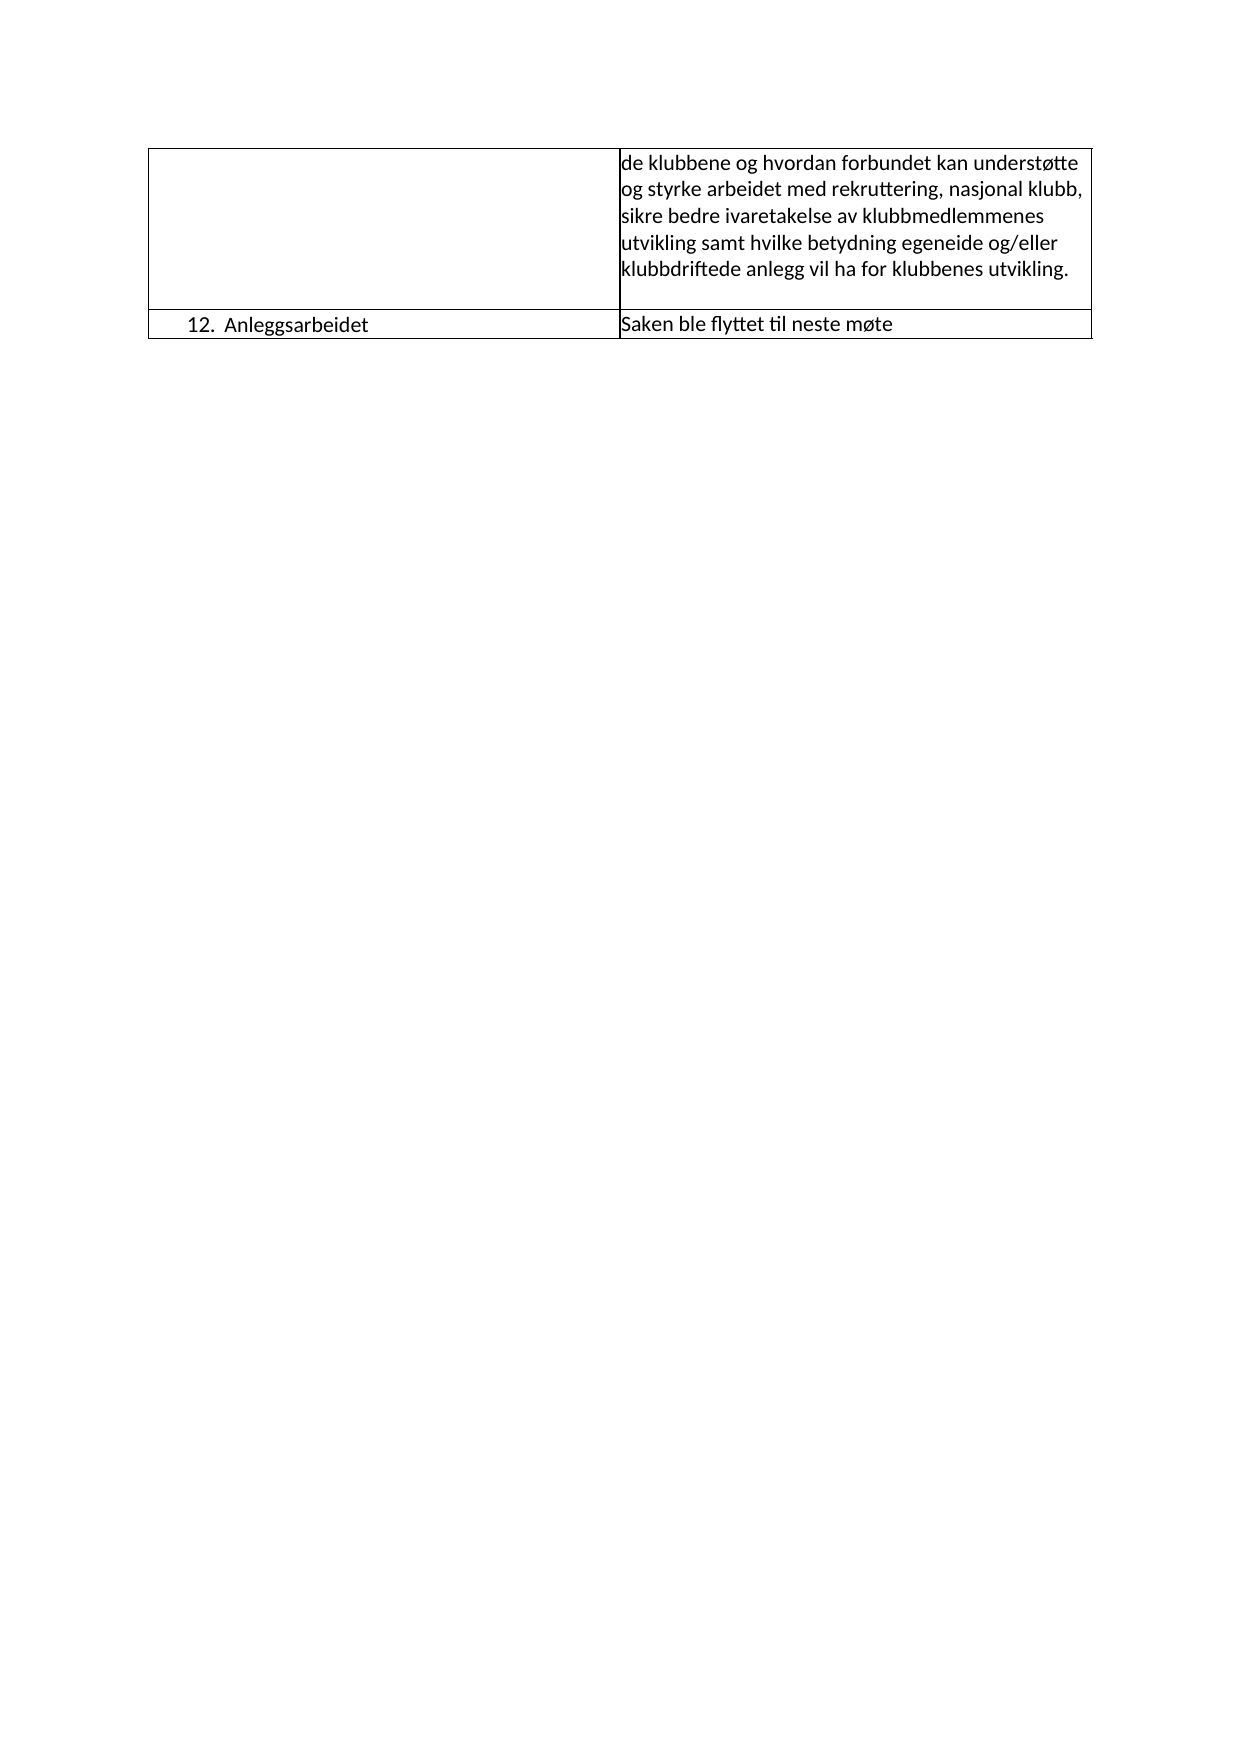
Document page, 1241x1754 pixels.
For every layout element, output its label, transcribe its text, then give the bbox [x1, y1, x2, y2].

table_cell Anleggsarbeidet [149, 310, 619, 338]
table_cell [149, 149, 619, 309]
table_cell Saken ble flyttet til neste møte [621, 310, 1091, 338]
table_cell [621, 149, 1091, 309]
